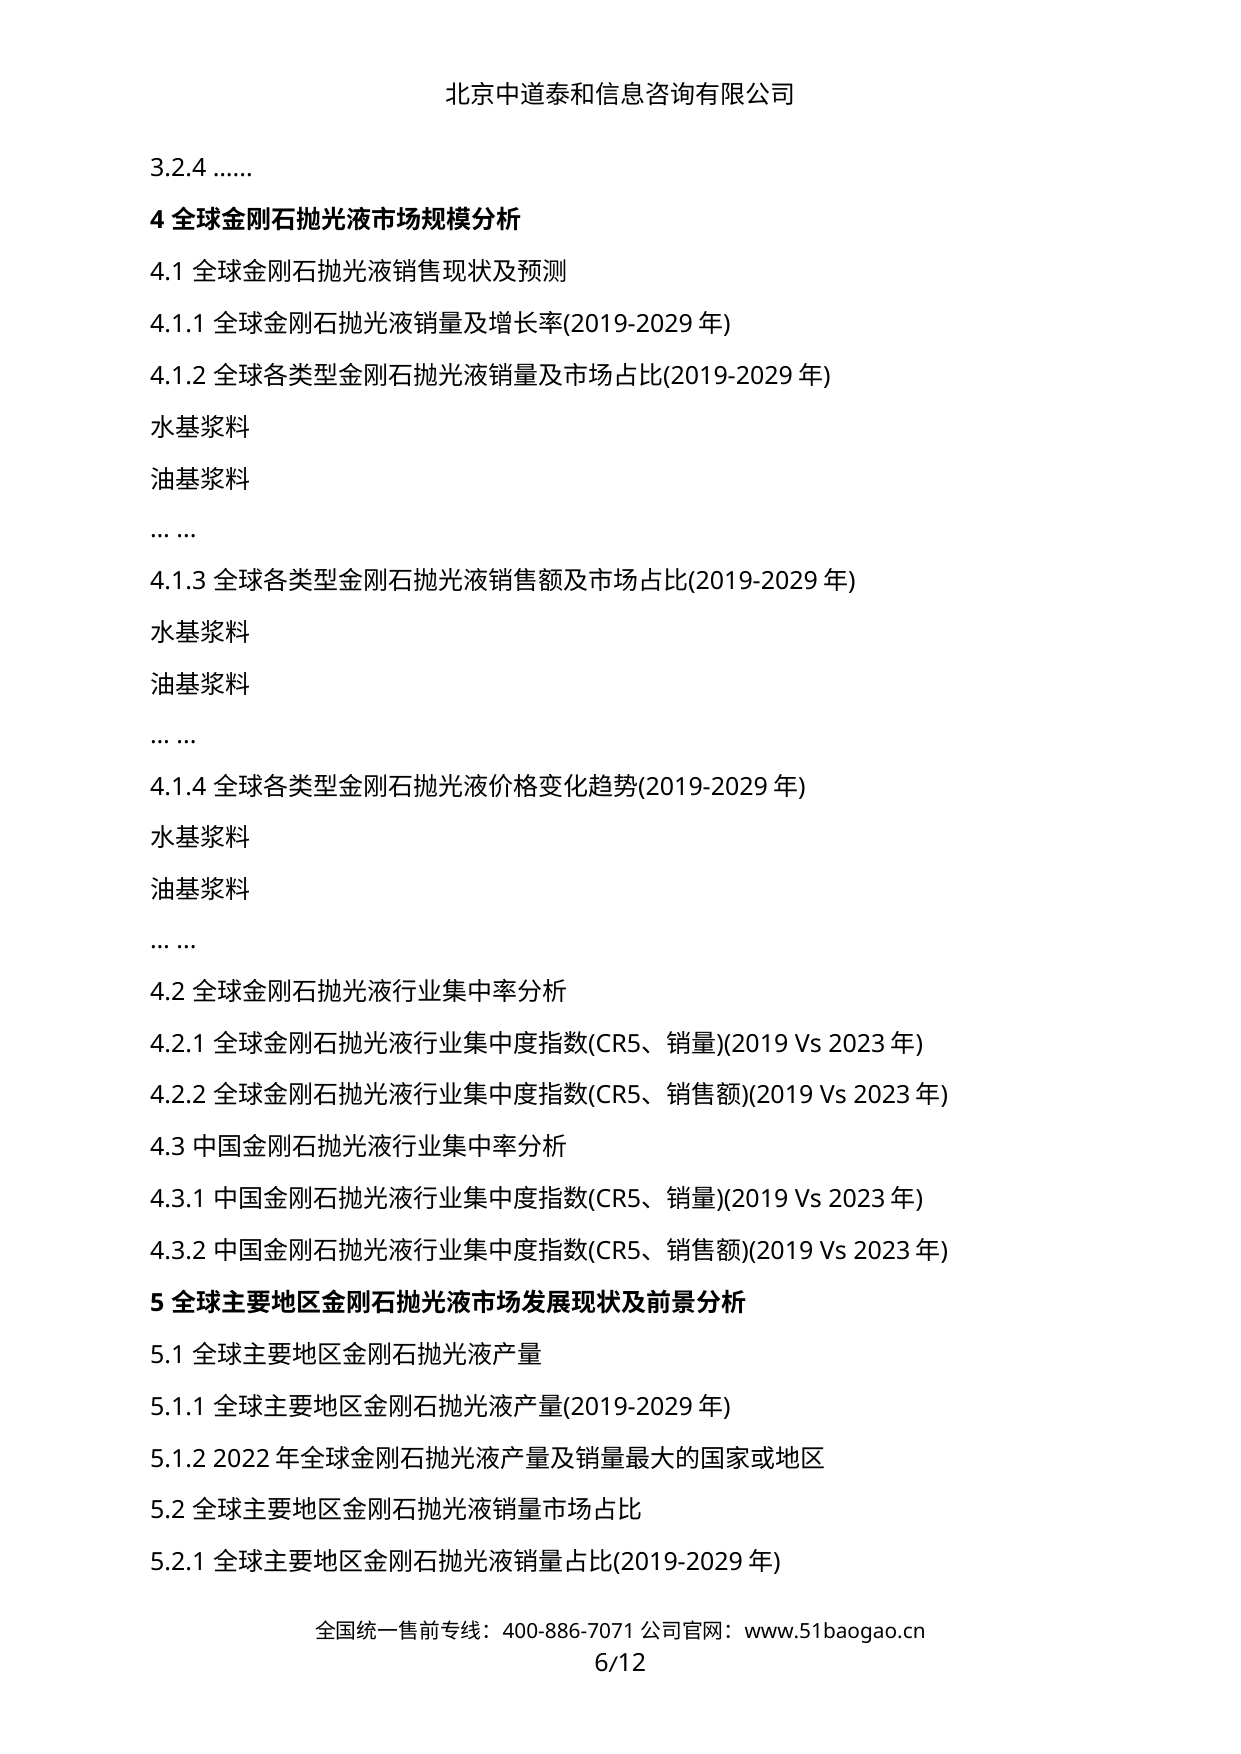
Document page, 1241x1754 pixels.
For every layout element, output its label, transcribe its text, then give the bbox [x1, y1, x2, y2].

text 5.1 全球主要地区金刚石抛光液产量 [150, 1334, 1090, 1371]
text 3.2.4 …... [150, 150, 1090, 184]
text 5.2 全球主要地区金刚石抛光液销量市场占比 [150, 1490, 1090, 1526]
text 4.2 全球金刚石抛光液行业集中率分析 [150, 971, 1090, 1007]
text 5.2.1 全球主要地区金刚石抛光液销量占比(2019-2029年) [150, 1542, 1090, 1578]
text 4.3.1 中国金刚石抛光液行业集中度指数(CR5、销量)(2019 Vs 2023年) [150, 1179, 1090, 1215]
text 4.3 中国金刚石抛光液行业集中率分析 [150, 1127, 1090, 1163]
text 4 全球金刚石抛光液市场规模分析 [150, 200, 1090, 236]
text 5.1.2 2022年全球金刚石抛光液产量及销量最大的国家或地区 [150, 1438, 1090, 1474]
text 4.2.2 全球金刚石抛光液行业集中度指数(CR5、销售额)(2019 Vs 2023年) [150, 1075, 1090, 1111]
text 水基浆料 [150, 818, 1090, 854]
text 5.1.1 全球主要地区金刚石抛光液产量(2019-2029年) [150, 1386, 1090, 1422]
text 水基浆料 [150, 407, 1090, 443]
text 油基浆料 [150, 459, 1090, 495]
text 油基浆料 [150, 664, 1090, 701]
text 4.3.2 中国金刚石抛光液行业集中度指数(CR5、销售额)(2019 Vs 2023年) [150, 1231, 1090, 1267]
text 5 全球主要地区金刚石抛光液市场发展现状及前景分析 [150, 1282, 1090, 1319]
text … ... [150, 511, 1090, 545]
text … ... [150, 922, 1090, 956]
text 4.2.1 全球金刚石抛光液行业集中度指数(CR5、销量)(2019 Vs 2023年) [150, 1023, 1090, 1059]
text 4.1.4 全球各类型金刚石抛光液价格变化趋势(2019-2029年) [150, 766, 1090, 802]
text 油基浆料 [150, 870, 1090, 906]
text 4.1.1 全球金刚石抛光液销量及增长率(2019-2029年) [150, 303, 1090, 340]
text 4.1.3 全球各类型金刚石抛光液销售额及市场占比(2019-2029年) [150, 561, 1090, 597]
text 4.1.2 全球各类型金刚石抛光液销量及市场占比(2019-2029年) [150, 355, 1090, 392]
text 水基浆料 [150, 612, 1090, 649]
text 4.1 全球金刚石抛光液销售现状及预测 [150, 252, 1090, 288]
text … ... [150, 716, 1090, 750]
